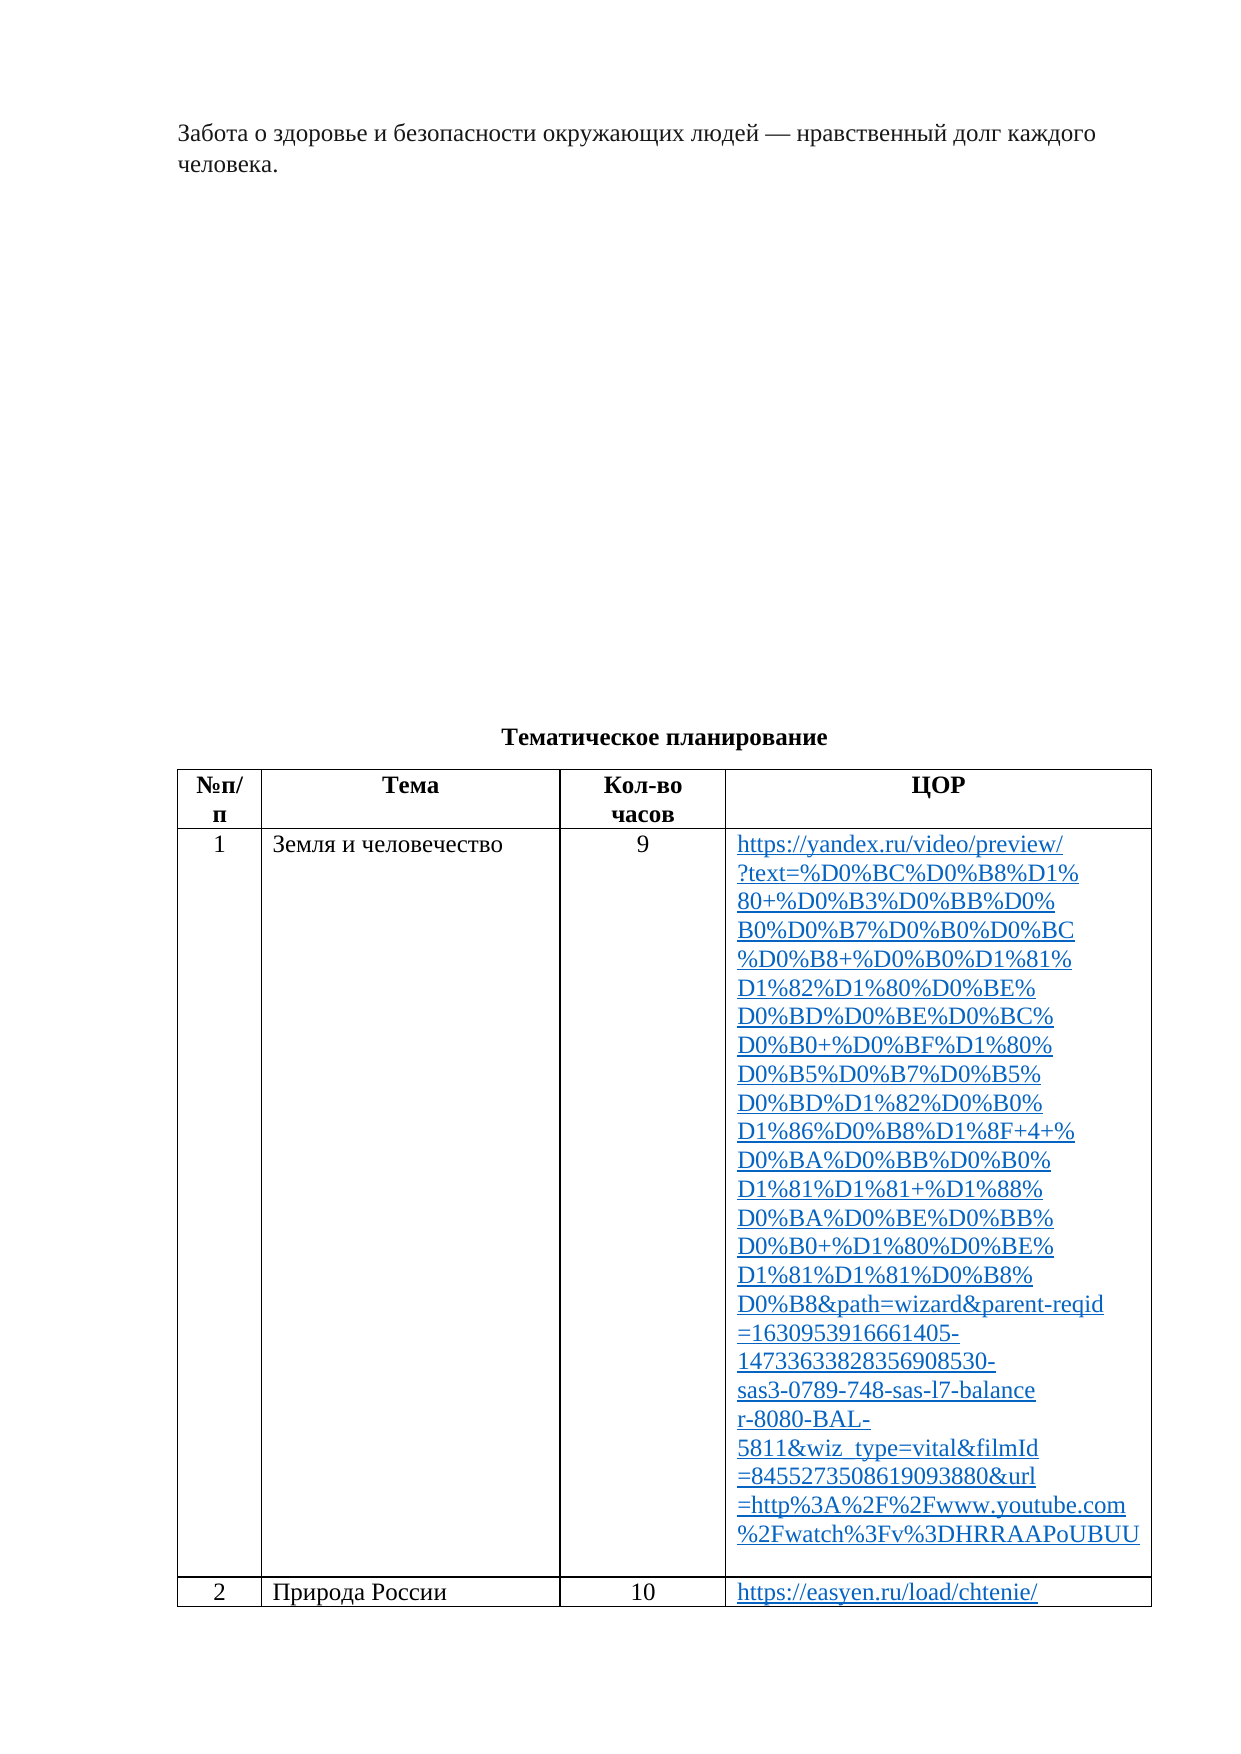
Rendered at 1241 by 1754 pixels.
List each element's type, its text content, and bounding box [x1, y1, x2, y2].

table_header №п/п [178, 770, 261, 828]
table_header Тема [262, 770, 559, 828]
table_cell 1 [178, 829, 261, 1576]
table_cell 9 [561, 829, 725, 1576]
text Тематическое планирование [177, 722, 1152, 750]
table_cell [726, 1578, 1151, 1606]
table_cell 10 [561, 1578, 725, 1606]
table_cell https://yandex.ru/video/preview/ ?text=%D0%BC%D0%B8%D1% 80+%D0%B3%D0%BB%D0% B0%D0%B7%D0%B0%D0%BC %D0%B8+%D0%B0%D1%81% D1%82%D1%80%D0%BE% D0%BD%D0%BE%D0%BC% D0%B0+%D0%BF%D1%80% D0%B5%D0%B7%D0%B5% D0%BD%D1%82%D0%B0% D1%86%D0%B8%D1%8F+4+% D0%BA%D0%BB%D0%B0% D1%81%D1%81+%D1%88% D0%BA%D0%BE%D0%BB% D0%B0+%D1%80%D0%BE% D1%81%D1%81%D0%B8% D0%B8&path=wizard&parent-reqid =1630953916661405- 14733633828356908530- sas3-0789-748-sas-l7-balance r-8080-BAL-5811&wiz_type=vital&filmId =8455273508619093880&url =http%3A%2F%2Fwww.youtube.com %2Fwatch%3Fv%3DHRRAAPoUBUU [726, 829, 1151, 1576]
text Забота о здоровье и безопасности окружающих людей — нравственный долг каждого человека. [177, 118, 1152, 178]
table_cell Природа России [262, 1578, 559, 1606]
table_header Кол-во часов [561, 770, 725, 828]
table_header ЦОР [726, 770, 1151, 828]
table_cell Земля и человечество [262, 829, 559, 1576]
table_cell 2 [178, 1578, 261, 1606]
